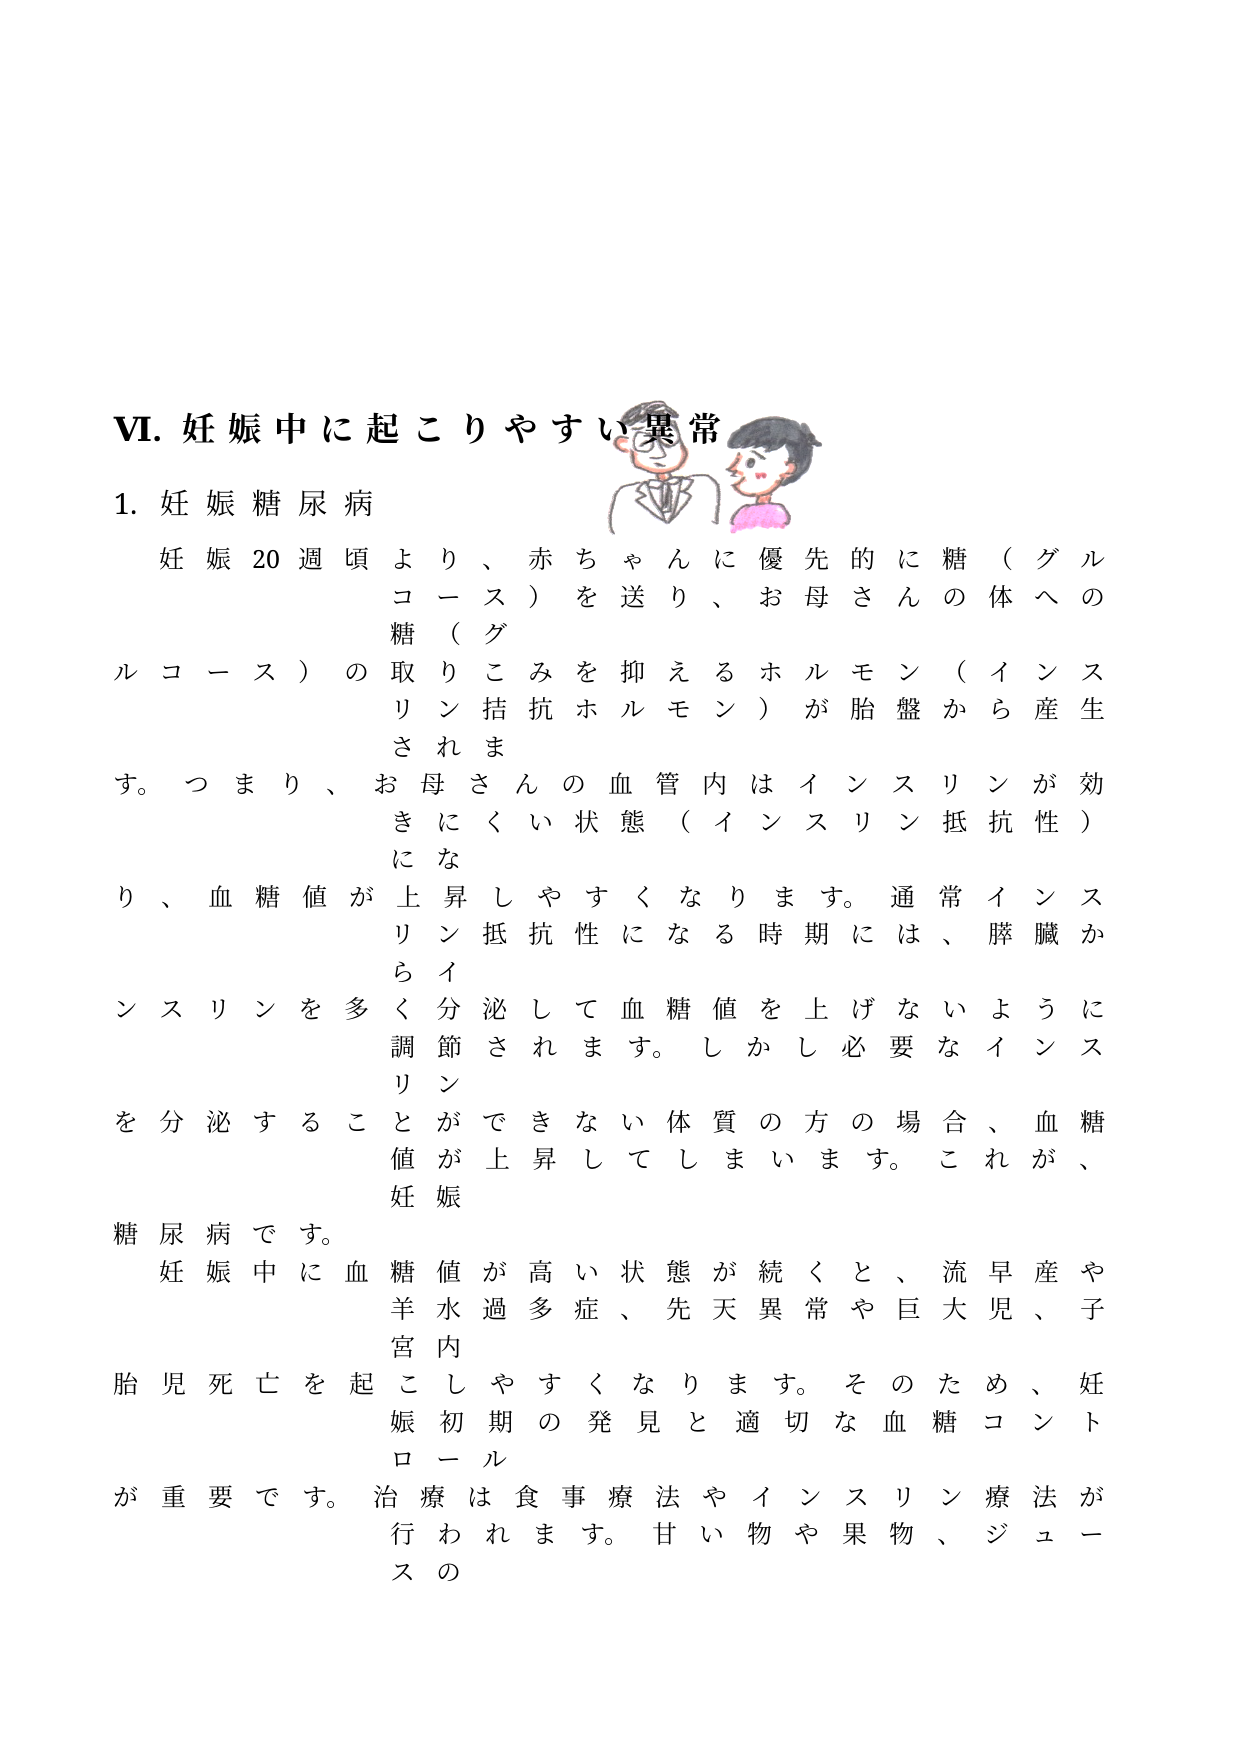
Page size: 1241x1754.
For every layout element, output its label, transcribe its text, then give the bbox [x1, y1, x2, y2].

text 胎児死亡を起こしやすくなります。そのため、妊娠初期の発見と適切な血糖コントロール [114, 1364, 1127, 1477]
text が重要です。治療は食事療法やインスリン療法が行われます。甘い物や果物、ジュースの [114, 1477, 1127, 1589]
text 糖尿病です。 [114, 1214, 1127, 1252]
text ンスリンを多く分泌して血糖値を上げないように調節されます。しかし必要なインスリン [114, 989, 1127, 1102]
text 妊娠20週頃より、赤ちゃんに優先的に糖（グルコース）を送り、お母さんの体への糖（グ [114, 539, 1127, 652]
text り、血糖値が上昇しやすくなります。通常インスリン抵抗性になる時期には、膵臓からイ [114, 877, 1127, 989]
text を分泌することができない体質の方の場合、血糖値が上昇してしまいます。これが、妊娠 [114, 1102, 1127, 1214]
text ルコース）の取りこみを抑えるホルモン（インスリン拮抗ホルモン）が胎盤から産生されま [114, 652, 1127, 764]
text す。つまり、お母さんの血管内はインスリンが効きにくい状態（インスリン抵抗性）にな [114, 764, 1127, 877]
list 妊娠糖尿病 [114, 464, 1127, 539]
text 妊娠中に血糖値が高い状態が続くと、流早産や羊水過多症、先天異常や巨大児、子宮内 [114, 1252, 1127, 1364]
text Ⅵ.妊娠中に起こりやすい異常 [114, 389, 1127, 464]
